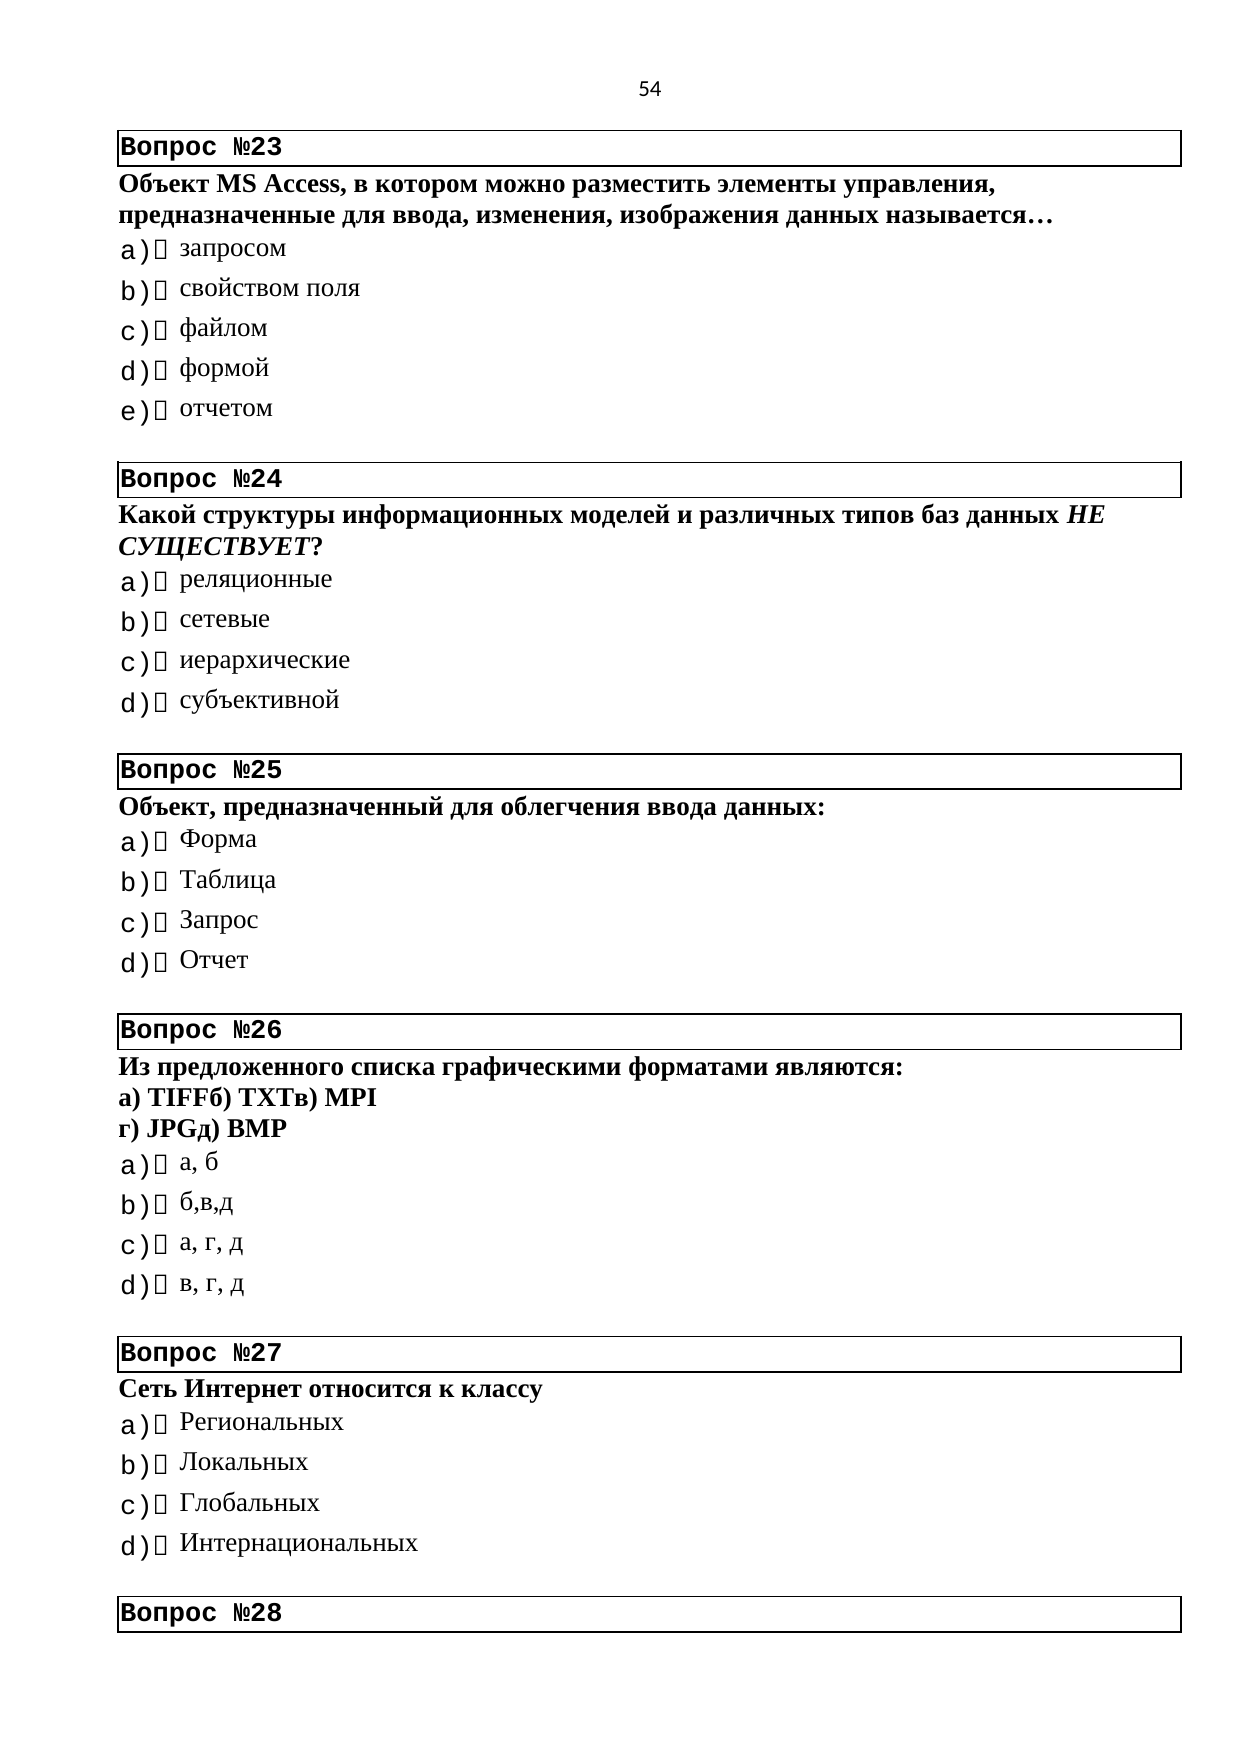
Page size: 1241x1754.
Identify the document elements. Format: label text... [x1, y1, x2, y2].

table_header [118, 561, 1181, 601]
text Объект, предназначенный для облегчения ввода данных: [118, 790, 1181, 821]
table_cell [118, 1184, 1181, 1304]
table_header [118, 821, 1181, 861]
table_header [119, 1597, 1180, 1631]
text г) JPGд) BMP [118, 1112, 1181, 1143]
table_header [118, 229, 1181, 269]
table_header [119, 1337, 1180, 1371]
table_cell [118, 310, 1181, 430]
text а) TIFFб) TXTв) MPI [118, 1081, 1181, 1112]
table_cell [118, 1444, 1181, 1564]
text Из предложенного списка графическими форматами являются: [118, 1050, 1181, 1081]
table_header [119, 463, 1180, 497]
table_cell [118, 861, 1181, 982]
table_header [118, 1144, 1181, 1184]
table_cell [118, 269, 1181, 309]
text Объект MS Access, в котором можно разместить элементы управления, предназначенные для ввода, изменения, изображения данных называется… [118, 167, 1181, 229]
text Какой структуры информационных моделей и различных типов баз данных НЕ СУЩЕСТВУЕТ? [118, 498, 1181, 561]
text Сеть Интернет относится к классу [118, 1373, 1181, 1404]
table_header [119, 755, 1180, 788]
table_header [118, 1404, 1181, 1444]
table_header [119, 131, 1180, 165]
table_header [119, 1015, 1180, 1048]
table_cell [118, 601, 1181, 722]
